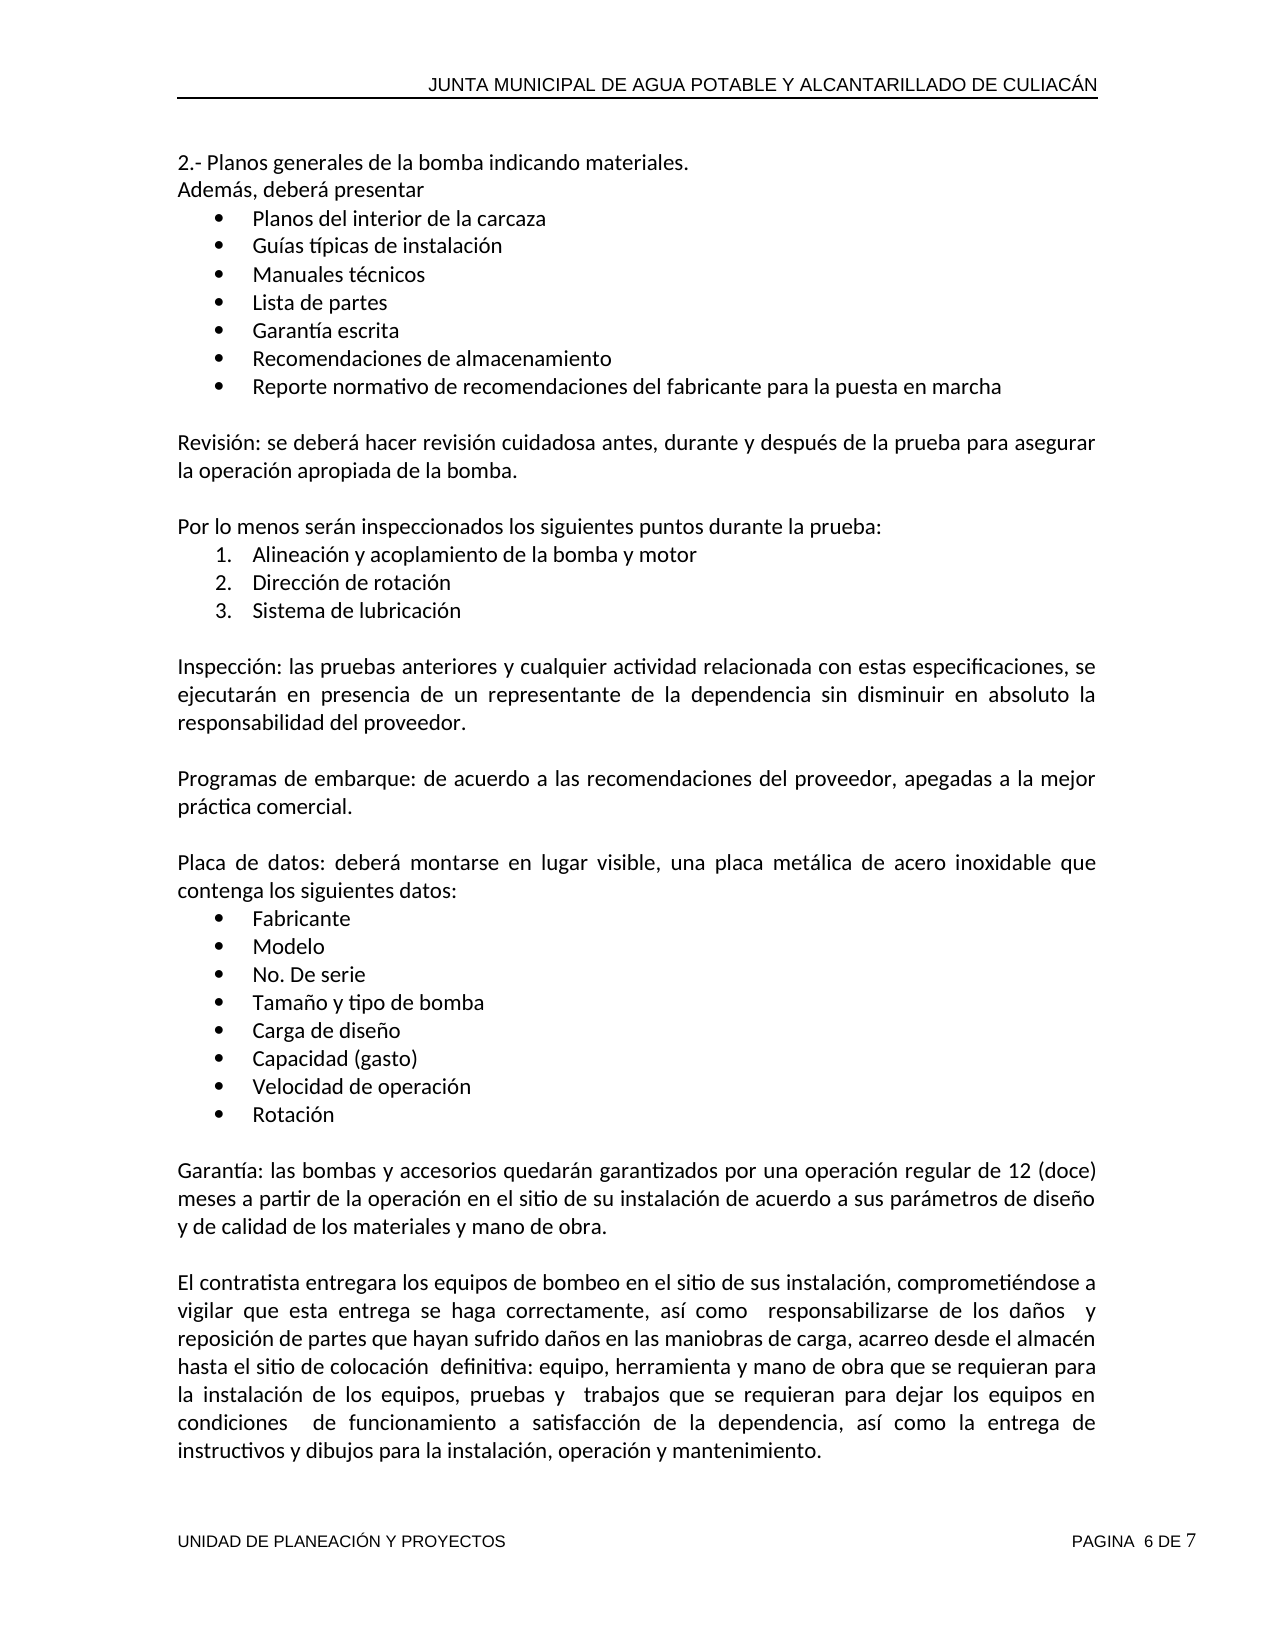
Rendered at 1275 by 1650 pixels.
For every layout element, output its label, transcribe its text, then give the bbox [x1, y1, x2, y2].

text Por lo menos serán inspeccionados los siguientes puntos durante la prueba: [177, 512, 1098, 540]
list Alineación y acoplamiento de la bomba y motor [215, 540, 1098, 568]
list Modelo [215, 932, 1098, 960]
text Inspección: las pruebas anteriores y cualquier actividad relacionada con estas especificaciones, se ejecutarán en presencia de un representante de la dependencia sin disminuir en absoluto la responsabilidad del proveedor. [177, 652, 1098, 736]
list No. De serie [215, 960, 1098, 988]
text El contratista entregara los equipos de bombeo en el sitio de sus instalación, comprometiéndose a vigilar que esta entrega se haga correctamente, así como responsabilizarse de los daños y reposición de partes que hayan sufrido daños en las maniobras de carga, acarreo desde el almacén hasta el sitio de colocación definitiva: equipo, herramienta y mano de obra que se requieran para la instalación de los equipos, pruebas y trabajos que se requieran para dejar los equipos en condiciones de funcionamiento a satisfacción de la dependencia, así como la entrega de instructivos y dibujos para la instalación, operación y mantenimiento. [177, 1268, 1098, 1464]
list Sistema de lubricación [215, 596, 1098, 624]
text Programas de embarque: de acuerdo a las recomendaciones del proveedor, apegadas a la mejor práctica comercial. [177, 764, 1098, 820]
list Dirección de rotación [215, 568, 1098, 596]
list Planos del interior de la carcaza [215, 204, 1098, 232]
list Rotación [215, 1100, 1098, 1128]
list Garantía escrita [215, 316, 1098, 344]
text 2.- Planos generales de la bomba indicando materiales. [177, 148, 1098, 176]
list Reporte normativo de recomendaciones del fabricante para la puesta en marcha [215, 372, 1098, 400]
list Carga de diseño [215, 1016, 1098, 1044]
list Velocidad de operación [215, 1072, 1098, 1100]
list Lista de partes [215, 288, 1098, 316]
text Revisión: se deberá hacer revisión cuidadosa antes, durante y después de la prueba para asegurar la operación apropiada de la bomba. [177, 428, 1098, 484]
text Garantía: las bombas y accesorios quedarán garantizados por una operación regular de 12 (doce) meses a partir de la operación en el sitio de su instalación de acuerdo a sus parámetros de diseño y de calidad de los materiales y mano de obra. [177, 1156, 1098, 1240]
list Recomendaciones de almacenamiento [215, 344, 1098, 372]
text Además, deberá presentar [177, 176, 1098, 204]
list Manuales técnicos [215, 260, 1098, 288]
list Guías típicas de instalación [215, 232, 1098, 260]
text Placa de datos: deberá montarse en lugar visible, una placa metálica de acero inoxidable que contenga los siguientes datos: [177, 848, 1098, 904]
list Capacidad (gasto) [215, 1044, 1098, 1072]
list Fabricante [215, 904, 1098, 932]
list Tamaño y tipo de bomba [215, 988, 1098, 1016]
